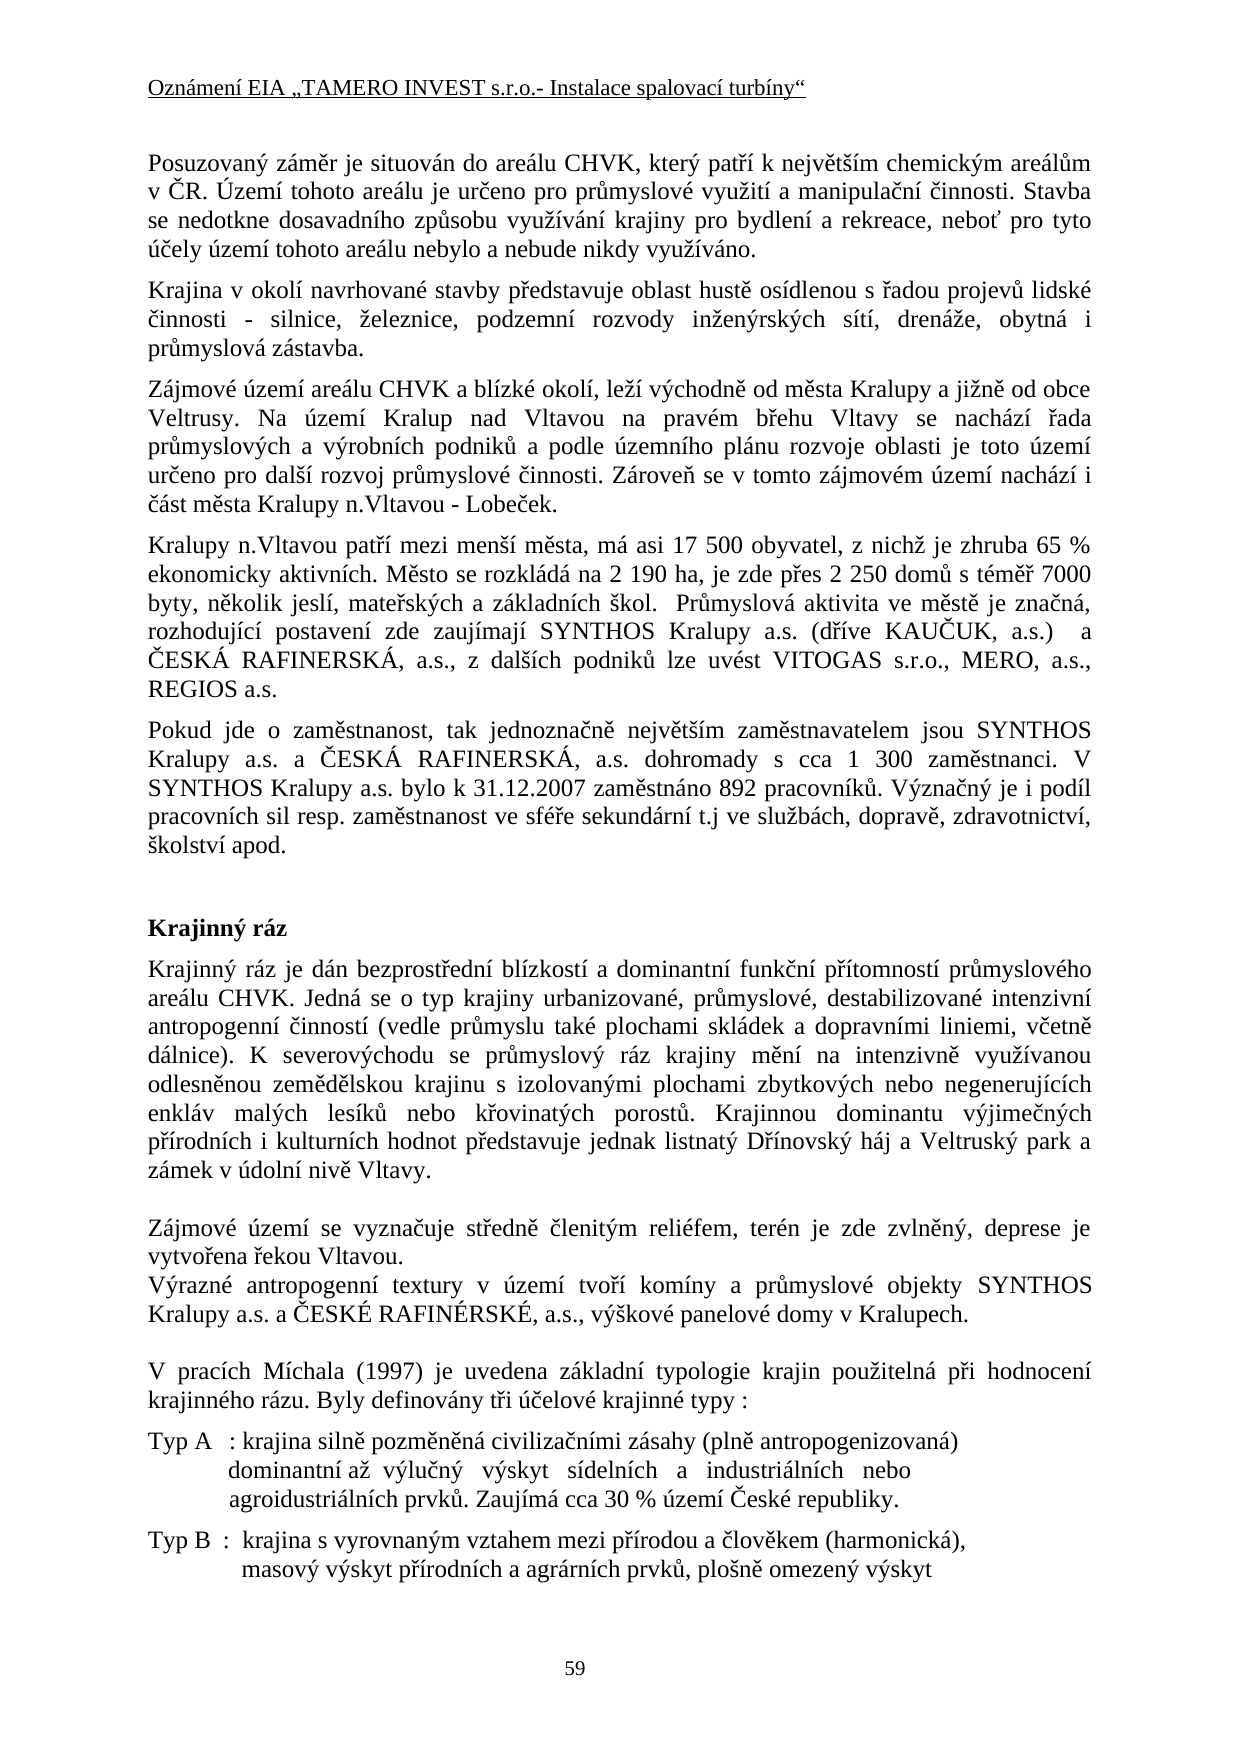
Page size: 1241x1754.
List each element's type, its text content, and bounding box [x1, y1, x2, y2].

text Pokud jde o zaměstnanost, tak jednoznačně největším zaměstnavatelem jsou SYNTHOS Kralupy a.s. a ČESKÁ RAFINERSKÁ, a.s. dohromady s cca 1 300 zaměstnanci. V SYNTHOS Kralupy a.s. bylo k 31.12.2007 zaměstnáno 892 pracovníků. Význačný je i podíl pracovních sil resp. zaměstnanost ve sféře sekundární t.j ve službách, dopravě, zdravotnictví, školství apod. [148, 715, 1092, 859]
text dominantní až výlučný výskyt sídelních a industriálních nebo [148, 1455, 1092, 1484]
text Typ A : krajina silně pozměněná civilizačními zásahy (plně antropogenizovaná) [148, 1426, 1098, 1455]
text Typ B : krajina s vyrovnaným vztahem mezi přírodou a člověkem (harmonická), [148, 1525, 1092, 1554]
text V pracích Míchala (1997) je uvedena základní typologie krajin použitelná při hodnocení krajinného rázu. Byly definovány tři účelové krajinné typy : [148, 1356, 1092, 1414]
text Kralupy n.Vltavou patří mezi menší města, má asi 17 500 obyvatel, z nichž je zhruba 65 % ekonomicky aktivních. Město se rozkládá na 2 190 ha, je zde přes 2 250 domů s téměř 7000 byty, několik jeslí, mateřských a základních škol. Průmyslová aktivita ve městě je značná, rozhodující postavení zde zaujímají SYNTHOS Kralupy a.s. (dříve KAUČUK, a.s.) a ČESKÁ RAFINERSKÁ, a.s., z dalších podniků lze uvést VITOGAS s.r.o., MERO, a.s., REGIOS a.s. [148, 530, 1092, 703]
text Krajinný ráz je dán bezprostřední blízkostí a dominantní funkční přítomností průmyslového areálu CHVK. Jedná se o typ krajiny urbanizované, průmyslové, destabilizované intenzivní antropogenní činností (vedle průmyslu také plochami skládek a dopravními liniemi, včetně dálnice). K severovýchodu se průmyslový ráz krajiny mění na intenzivně využívanou odlesněnou zemědělskou krajinu s izolovanými plochami zbytkových nebo negenerujících enkláv malých lesíků nebo křovinatých porostů. Krajinnou dominantu výjimečných přírodních i kulturních hodnot představuje jednak listnatý Dřínovský háj a Veltruský park a zámek v údolní nivě Vltavy. [148, 954, 1092, 1184]
text Posuzovaný záměr je situován do areálu CHVK, který patří k největším chemickým areálům v ČR. Území tohoto areálu je určeno pro průmyslové využití a manipulační činnosti. Stavba se nedotkne dosavadního způsobu využívání krajiny pro bydlení a rekreace, neboť pro tyto účely území tohoto areálu nebylo a nebude nikdy využíváno. [148, 148, 1092, 263]
text agroidustriálních prvků. Zaujímá cca 30 % území České republiky. [148, 1484, 1092, 1513]
text Výrazné antropogenní textury v území tvoří komíny a průmyslové objekty SYNTHOS Kralupy a.s. a ČESKÉ RAFINÉRSKÉ, a.s., výškové panelové domy v Kralupech. [148, 1270, 1092, 1328]
text Zájmové území se vyznačuje středně členitým reliéfem, terén je zde zvlněný, deprese je vytvořena řekou Vltavou. [148, 1213, 1092, 1270]
text Krajinný ráz [148, 913, 1092, 941]
text Krajina v okolí navrhované stavby představuje oblast hustě osídlenou s řadou projevů lidské činnosti - silnice, železnice, podzemní rozvody inženýrských sítí, drenáže, obytná i průmyslová zástavba. [148, 275, 1092, 361]
text Zájmové území areálu CHVK a blízké okolí, leží východně od města Kralupy a jižně od obce Veltrusy. Na území Kralup nad Vltavou na pravém břehu Vltavy se nachází řada průmyslových a výrobních podniků a podle územního plánu rozvoje oblasti je toto území určeno pro další rozvoj průmyslové činnosti. Zároveň se v tomto zájmovém území nachází i část města Kralupy n.Vltavou - Lobeček. [148, 374, 1092, 518]
text masový výskyt přírodních a agrárních prvků, plošně omezený výskyt [148, 1554, 1092, 1583]
